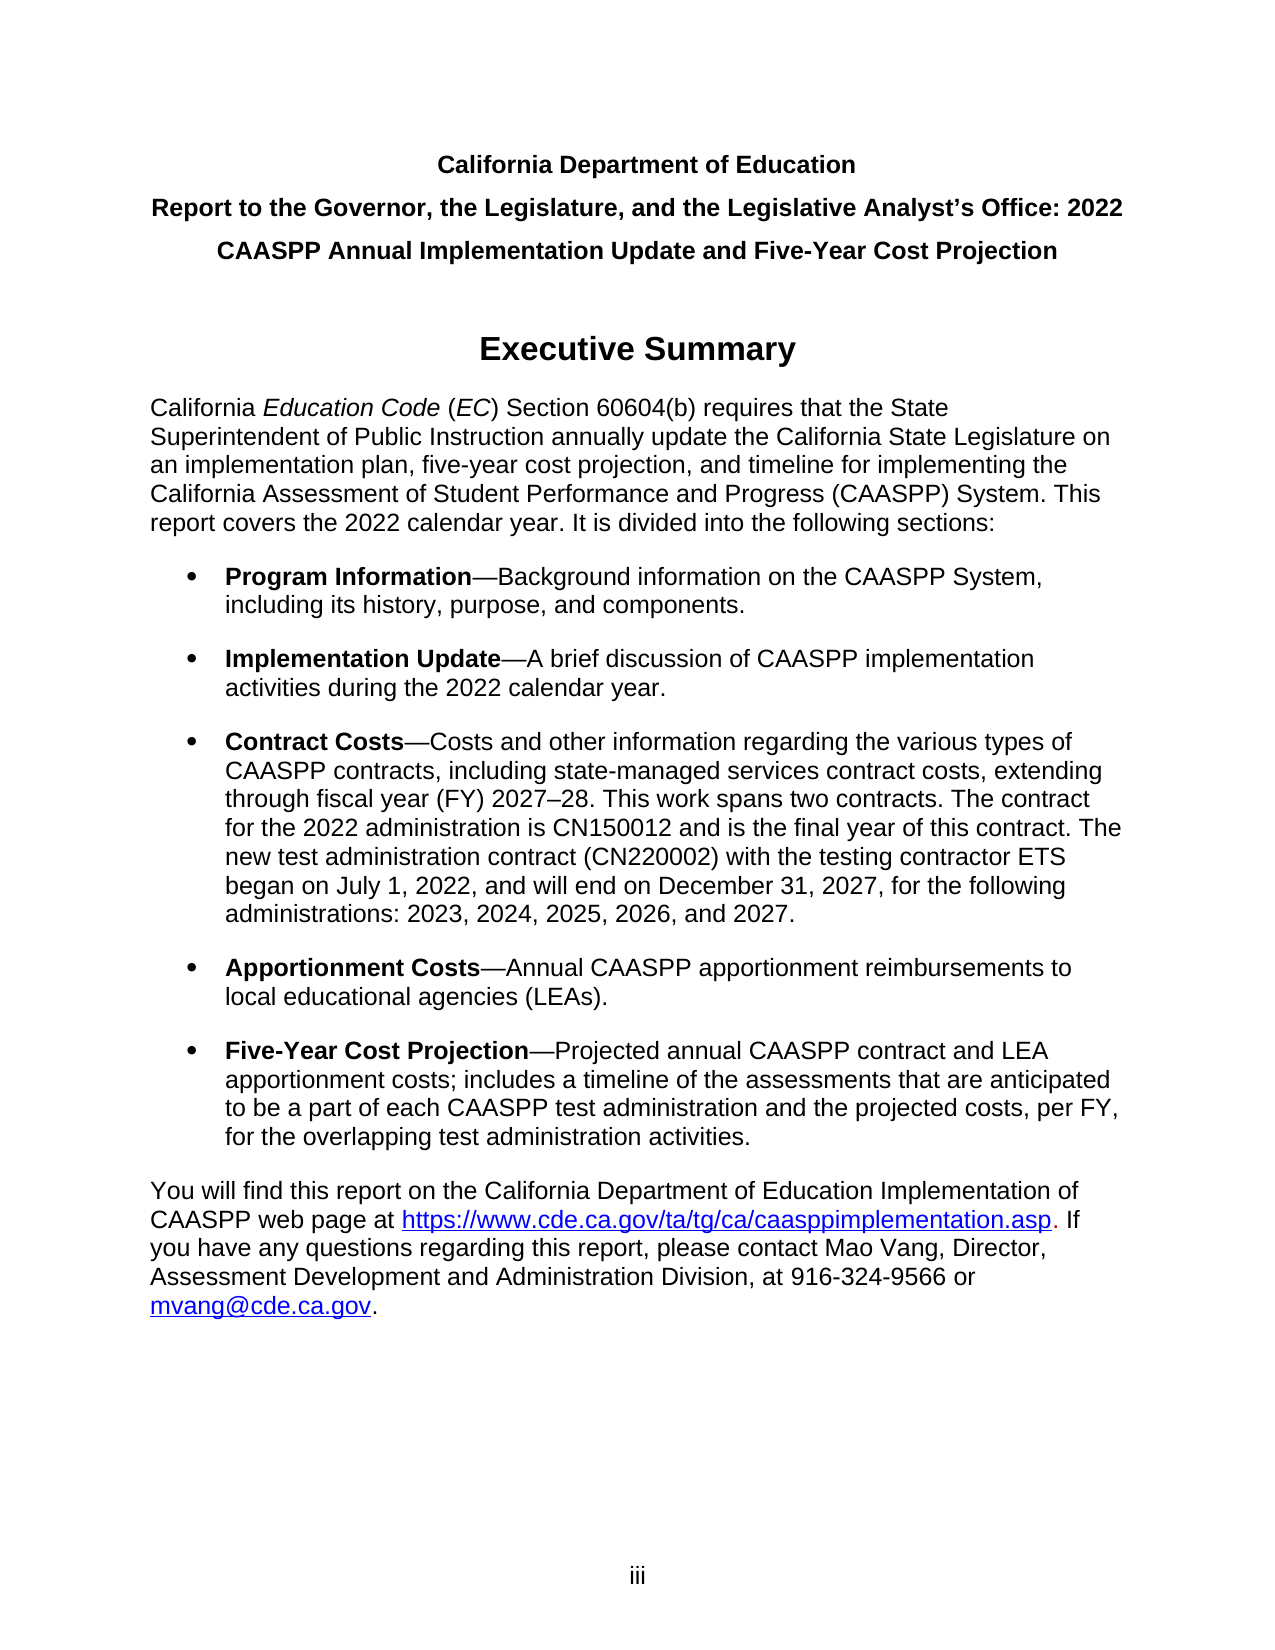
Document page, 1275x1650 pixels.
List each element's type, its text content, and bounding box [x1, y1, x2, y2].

list Contract Costs—Costs and other information regarding the various types of CAASPP contracts, including state-managed services contract costs, extending through fiscal year (FY) 2027–28. This work spans two contracts. The contract for the 2022 administration is CN150012 and is the final year of this contract. The new test administration contract (CN220002) with the testing contractor ETS began on July 1, 2022, and will end on December 31, 2027, for the following administrations: 2023, 2024, 2025, 2026, and 2027. [187, 727, 1125, 928]
subtitle Executive Summary [150, 329, 1125, 368]
list Program Information—Background information on the CAASPP System, including its history, purpose, and components. [187, 562, 1125, 619]
list Five-Year Cost Projection—Projected annual CAASPP contract and LEA apportionment costs; includes a timeline of the assessments that are anticipated to be a part of each CAASPP test administration and the projected costs, per FY, for the overlapping test administration activities. [187, 1036, 1125, 1151]
text Report to the Governor, the Legislature, and the Legislative Analyst’s Office: 2022 CAASPP Annual Implementation Update and Five-Year Cost Projection [150, 193, 1125, 265]
list Apportionment Costs—Annual CAASPP apportionment reimbursements to local educational agencies (LEAs). [187, 953, 1125, 1011]
text You will find this report on the California Department of Education Implementation of CAASPP web page at https://www.cde.ca.gov/ta/tg/ca/caasppimplementation.asp. If you have any questions regarding this report, please contact Mao Vang, Director, Assessment Development and Administration Division, at 916-324-9566 or mvang@cde.ca.gov. [150, 1176, 1125, 1319]
list Implementation Update—A brief discussion of CAASPP implementation activities during the 2022 calendar year. [187, 644, 1125, 702]
text California Education Code (EC) Section 60604(b) requires that the State Superintendent of Public Instruction annually update the California State Legislature on an implementation plan, five-year cost projection, and timeline for implementing the California Assessment of Student Performance and Progress (CAASPP) System. This report covers the 2022 calendar year. It is divided into the following sections: [150, 393, 1125, 537]
text California Department of Education [150, 150, 1144, 179]
